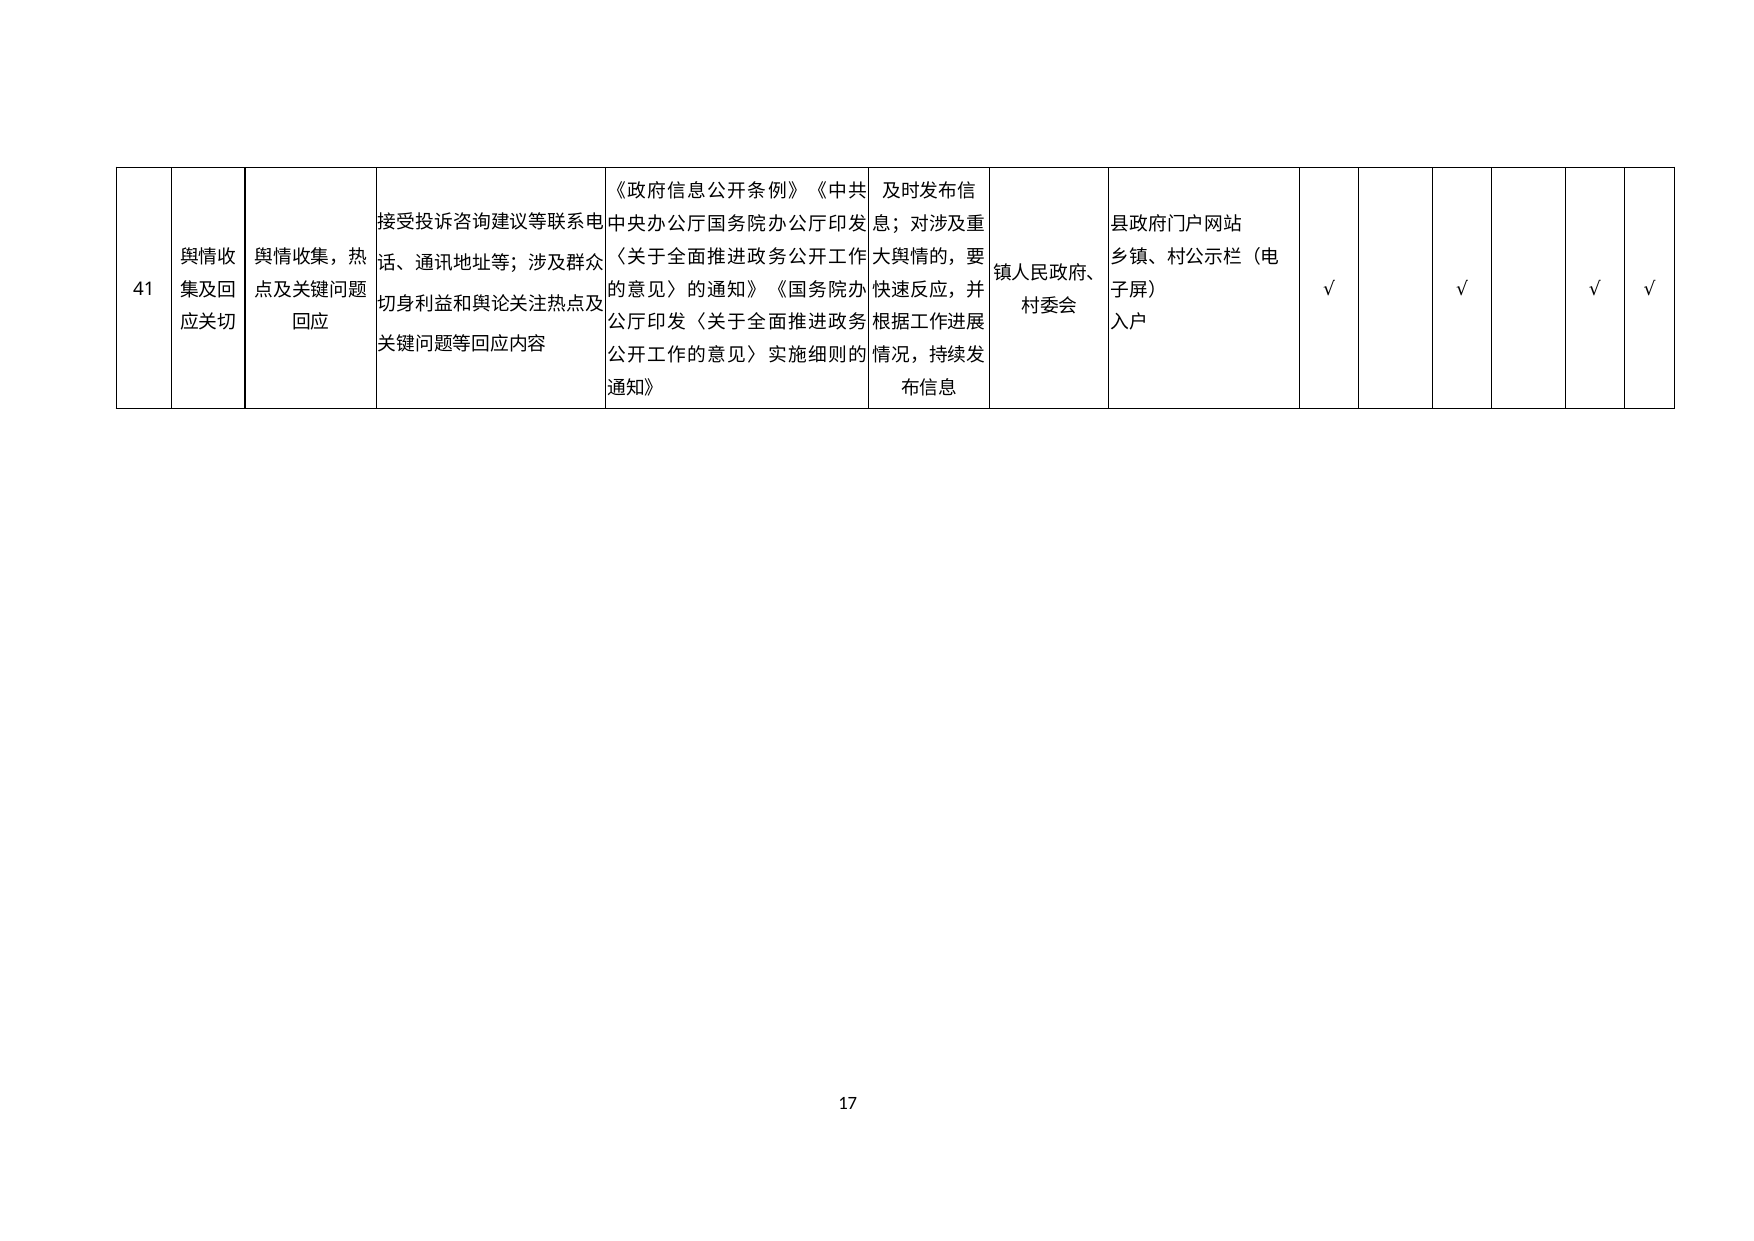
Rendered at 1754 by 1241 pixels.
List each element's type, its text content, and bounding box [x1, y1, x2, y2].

table_cell √ [1433, 168, 1491, 408]
table_cell [1359, 168, 1432, 408]
table_cell 镇人民政府、村委会 [990, 168, 1108, 408]
table_cell 41 [117, 168, 171, 408]
table_cell 舆情收集及回应关切 [172, 168, 244, 408]
table_cell √ [1300, 168, 1358, 408]
table_cell √ [1566, 168, 1624, 408]
table_cell [1492, 168, 1565, 408]
table_cell √ [1625, 168, 1674, 408]
table_cell 舆情收集，热点及关键问题回应 [246, 168, 376, 408]
table_cell 及时发布信息；对涉及重大舆情的，要快速反应，并根据工作进展情况，持续发布信息 [869, 168, 989, 408]
table_cell 接受投诉咨询建议等联系电话、通讯地址等；涉及群众切身利益和舆论关注热点及关键问题等回应内容 [377, 168, 605, 408]
table_cell 《政府信息公开条例》《中共中央办公厅国务院办公厅印发〈关于全面推进政务公开工作的意见〉的通知》《国务院办公厅印发〈关于全面推进政务公开工作的意见〉实施细则的通知》 [606, 168, 868, 408]
table_cell 县政府门户网站 乡镇、村公示栏（电子屏） 入户 [1109, 168, 1299, 408]
